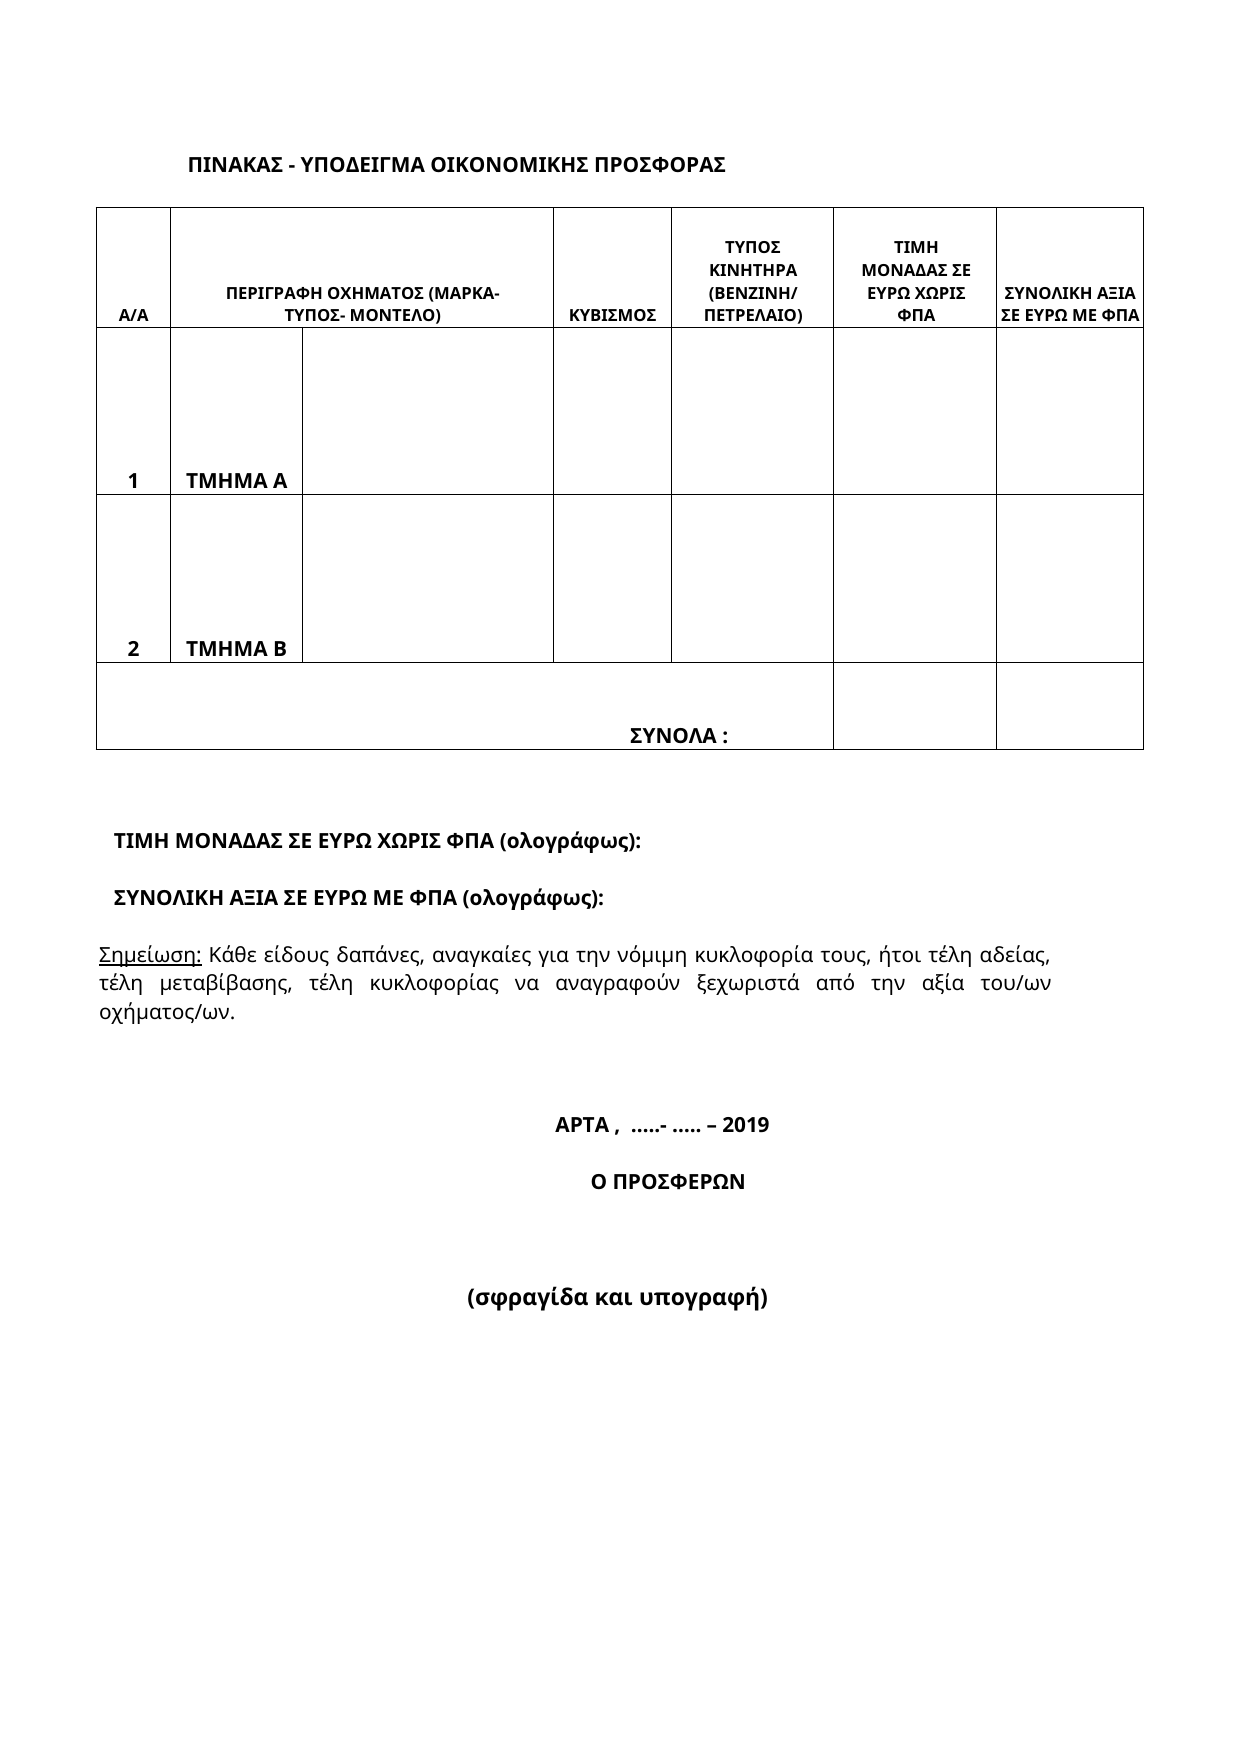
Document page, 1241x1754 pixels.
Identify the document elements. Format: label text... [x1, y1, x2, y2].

table_cell [834, 663, 996, 749]
table_cell ΣΥΝΟΛΑ : [97, 663, 833, 749]
text ΣΥΝΟΛΙΚΗ ΑΞΙΑ ΣΕ ΕΥΡΩ ΜΕ ΦΠΑ (ολογράφως): [114, 883, 1053, 911]
table_cell [303, 495, 553, 662]
table_header ΤΙΜΗ ΜΟΝΑΔΑΣ ΣΕ ΕΥΡΩ ΧΩΡΙΣ ΦΠΑ [834, 208, 996, 327]
table_cell [997, 495, 1143, 662]
table_cell [997, 328, 1143, 494]
subtitle ΤΙΜΗ ΜΟΝΑΔΑΣ ΣΕ ΕΥΡΩ ΧΩΡΙΣ ΦΠΑ (ολογράφως): [114, 826, 1053, 854]
table_header ΠΕΡΙΓΡΑΦΗ ΟΧΗΜΑΤΟΣ (ΜΑΡΚΑ- ΤΥΠΟΣ- ΜΟΝΤΕΛΟ) [171, 208, 553, 327]
table_header Α/Α [97, 208, 170, 327]
table_cell 2 [97, 495, 170, 662]
text ΠΙΝΑΚΑΣ - ΥΠΟΔΕΙΓΜΑ ΟΙΚΟΝΟΜΙΚΗΣ ΠΡΟΣΦΟΡΑΣ [187, 150, 1053, 178]
table_cell [554, 495, 671, 662]
table_cell [997, 663, 1143, 749]
table_cell [303, 328, 553, 494]
table_header ΚΥΒΙΣΜΟΣ [554, 208, 671, 327]
table_cell 1 [97, 328, 170, 494]
table_cell [554, 328, 671, 494]
table_cell [672, 328, 833, 494]
table_cell ΤΜΗΜΑ Α [171, 328, 302, 494]
table_cell ΤΜΗΜΑ Β [171, 495, 302, 662]
table_header ΣΥΝΟΛΙΚΗ ΑΞΙΑ ΣΕ ΕΥΡΩ ΜΕ ΦΠΑ [997, 208, 1143, 327]
table_cell [672, 495, 833, 662]
subtitle ΑΡΤΑ , …..- ….. – 2019 [187, 1111, 845, 1139]
text Σημείωση: Κάθε είδους δαπάνες, αναγκαίες για την νόμιμη κυκλοφορία τους, ήτοι τέλη αδείας, τέλη μεταβίβασης, τέλη κυκλοφορίας να αναγραφούν ξεχωριστά από την αξία του/ων οχήματος/ων. [99, 940, 1053, 1025]
table_header ΤΥΠΟΣ ΚΙΝΗΤΗΡΑ (ΒΕΝΖΙΝΗ/ ΠΕΤΡΕΛΑΙΟ) [672, 208, 833, 327]
text (σφραγίδα και υπογραφή) [187, 1281, 1053, 1312]
table_cell [834, 495, 996, 662]
subtitle Ο ΠΡΟΣΦΕΡΩΝ [187, 1167, 845, 1196]
table_cell [834, 328, 996, 494]
